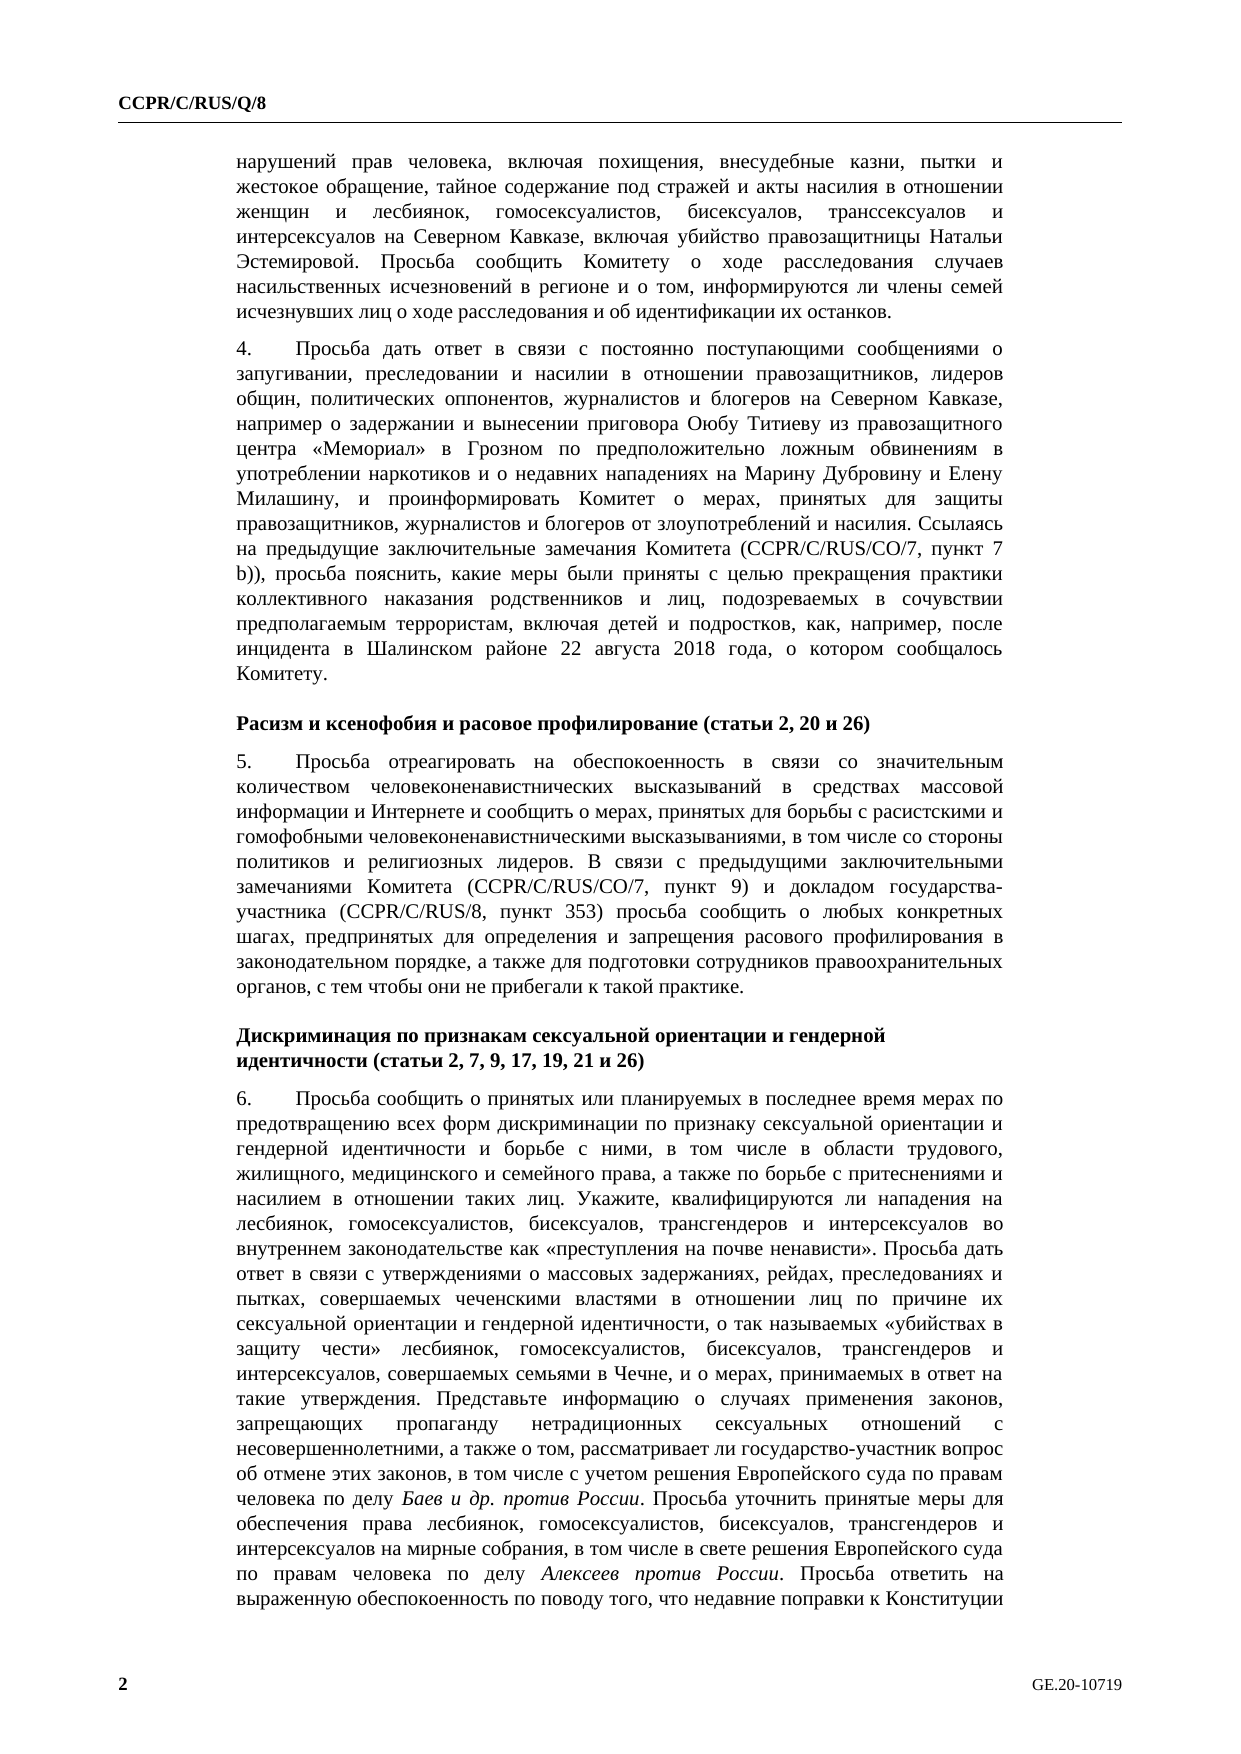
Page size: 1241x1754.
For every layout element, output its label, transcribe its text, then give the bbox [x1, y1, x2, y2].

text 4. Просьба дать ответ в связи с постоянно поступающими сообщениями о запугивании, преследовании и насилии в отношении правозащитников, лидеров общин, политических оппонентов, журналистов и блогеров на Северном Кавказе, например о задержании и вынесении приговора Оюбу Титиеву из правозащитного центра «Мемориал» в Грозном по предположительно ложным обвинениям в употреблении наркотиков и о недавних нападениях на Марину Дубровину и Елену Милашину, и проинформировать Комитет о мерах, принятых для защиты правозащитников, журналистов и блогеров от злоупотреблений и насилия. Ссылаясь на предыдущие заключительные замечания Комитета (CCPR/C/RUS/CO/7, пункт 7 b)), просьба пояснить, какие меры были приняты с целью прекращения практики коллективного наказания родственников и лиц, подозреваемых в сочувствии предполагаемым террористам, включая детей и подростков, как, например, после инцидента в Шалинском районе 22 августа 2018 года, о котором сообщалось Комитету. [236, 335, 1004, 685]
text Расизм и ксенофобия и расовое профилирование (статьи 2, 20 и 26) [118, 710, 1004, 735]
text Дискриминация по признакам сексуальной ориентации и гендерной идентичности (статьи 2, 7, 9, 17, 19, 21 и 26) [118, 1023, 1004, 1073]
text 5. Просьба отреагировать на обеспокоенность в связи со значительным количеством человеконенавистнических высказываний в средствах массовой информации и Интернете и сообщить о мерах, принятых для борьбы с расистскими и гомофобными человеконенавистническими высказываниями, в том числе со стороны политиков и религиозных лидеров. В связи с предыдущими заключительными замечаниями Комитета (CCPR/C/RUS/CO/7, пункт 9) и докладом государства-участника (CCPR/C/RUS/8, пункт 353) просьба сообщить о любых конкретных шагах, предпринятых для определения и запрещения расового профилирования в законодательном порядке, а также для подготовки сотрудников правоохранительных органов, с тем чтобы они не прибегали к такой практике. [236, 748, 1004, 998]
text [236, 1085, 1004, 1610]
